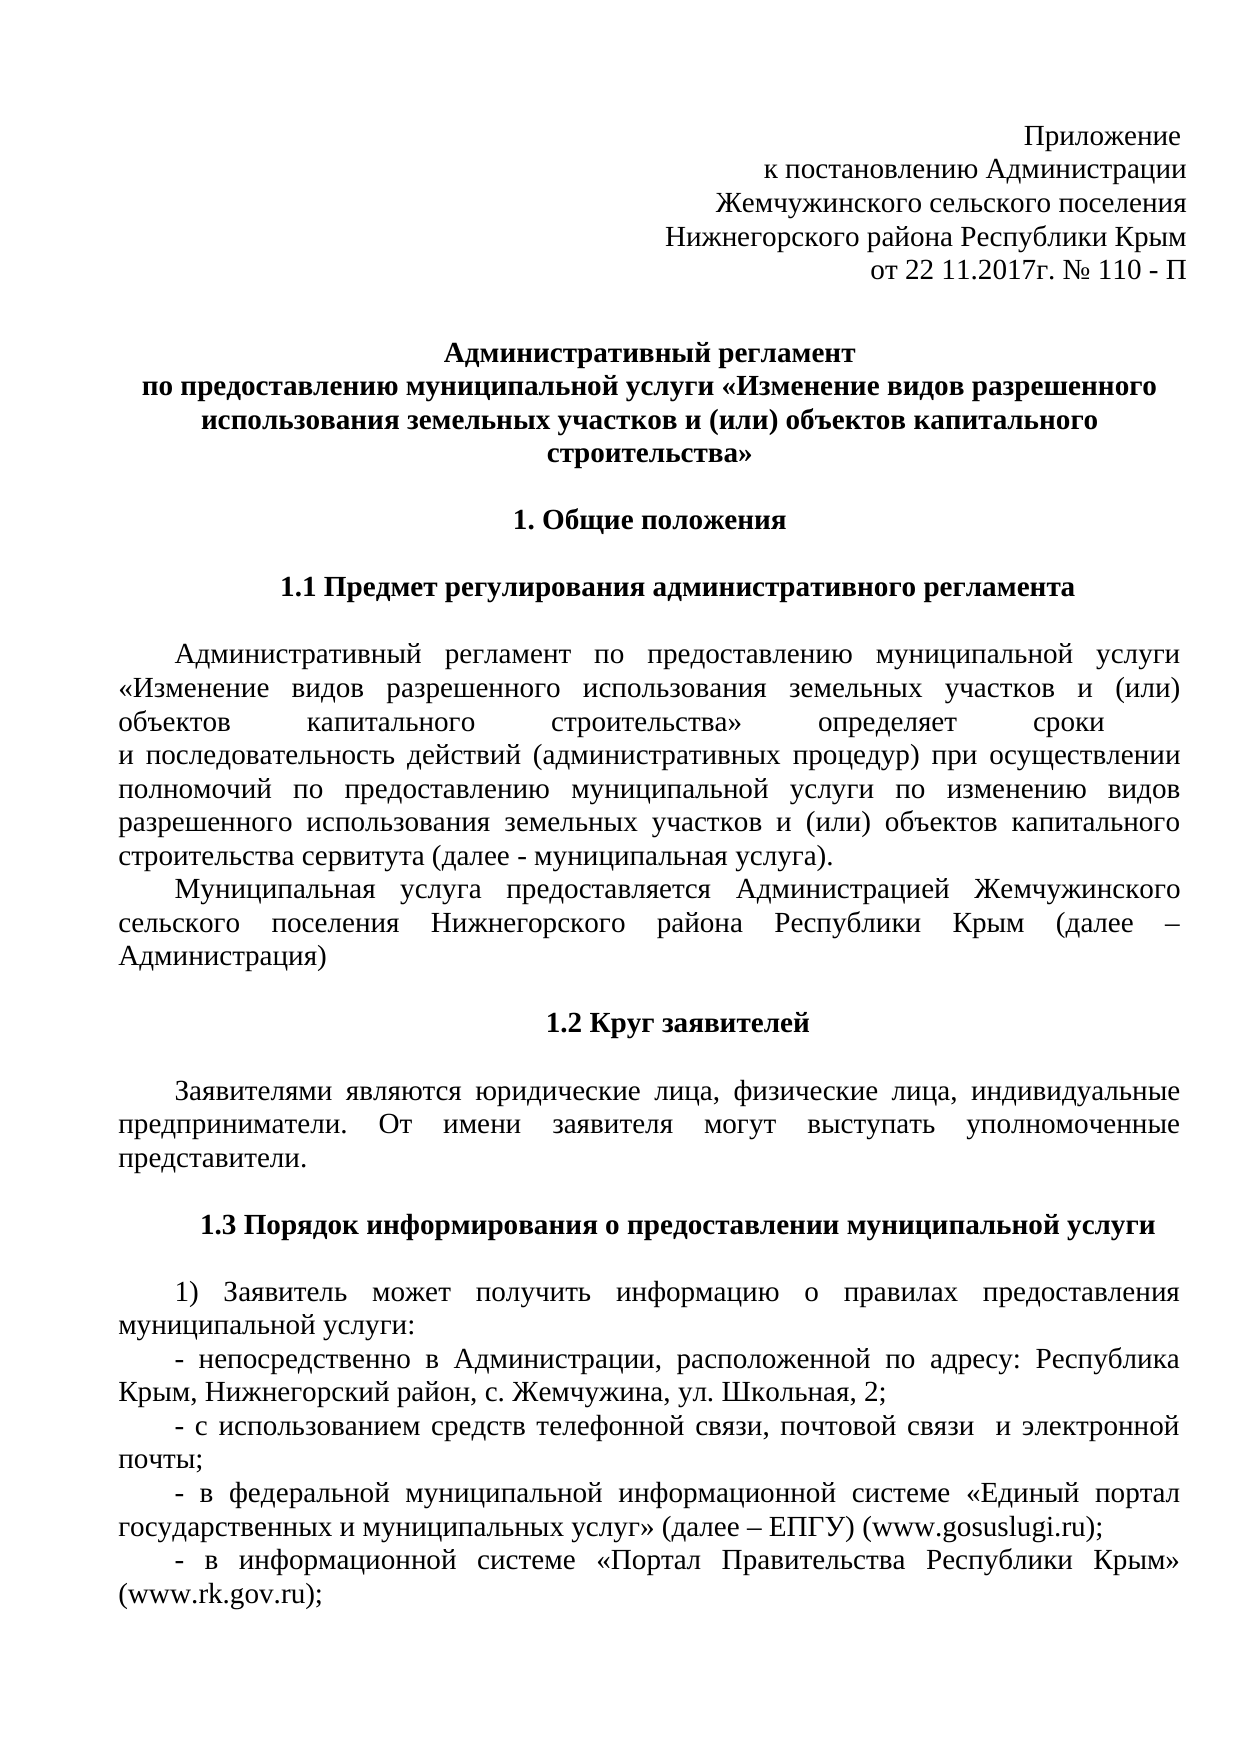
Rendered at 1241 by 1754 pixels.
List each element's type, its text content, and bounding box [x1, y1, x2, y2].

text 1.1 Предмет регулирования административного регламента [174, 569, 1181, 603]
text 1. Общие положения [118, 502, 1181, 536]
text от 22 11.2017г. № 110 - П [118, 252, 1187, 286]
text 1) Заявитель может получить информацию о правилах предоставления муниципальной услуги: [118, 1274, 1181, 1341]
text - в федеральной муниципальной информационной системе «Единый портал государственных и муниципальных услуг» (далее – ЕПГУ) (www.gosuslugi.ru); [118, 1475, 1181, 1542]
text - непосредственно в Администрации, расположенной по адресу: Республика Крым, Нижнегорский район, с. Жемчужина, ул. Школьная, 2; [118, 1341, 1181, 1408]
text Приложение [118, 118, 1181, 152]
text по предоставлению муниципальной услуги «Изменение видов разрешенного использования земельных участков и (или) объектов капитального строительства» [118, 368, 1181, 469]
text Заявителями являются юридические лица, физические лица, индивидуальные предприниматели. От имени заявителя могут выступать уполномоченные представители. [118, 1073, 1181, 1173]
text Муниципальная услуга предоставляется Администрацией Жемчужинского сельского поселения Нижнегорского района Республики Крым (далее – Администрация) [118, 871, 1181, 972]
text Административный регламент [118, 335, 1181, 368]
text 1.2 Круг заявителей [174, 1006, 1181, 1039]
text - с использованием средств телефонной связи, почтовой связи и электронной почты; [118, 1408, 1181, 1475]
text 1.3 Порядок информирования о предоставлении муниципальной услуги [174, 1207, 1181, 1240]
text Нижнегорского района Республики Крым [118, 219, 1187, 252]
text Административный регламент по предоставлению муниципальной услуги «Изменение видов разрешенного использования земельных участков и (или) объектов капитального строительства» определяет сроки и последовательность действий (административных процедур) при осуществлении полномочий по предоставлению муниципальной услуги по изменению видов разрешенного использования земельных участков и (или) объектов капитального строительства сервитута (далее - муниципальная услуга). [118, 637, 1181, 871]
text к постановлению Администрации [118, 152, 1187, 185]
text Жемчужинского сельского поселения [118, 185, 1187, 219]
text - в информационной системе «Портал Правительства Республики Крым» (www.rk.gov.ru); [118, 1542, 1181, 1609]
